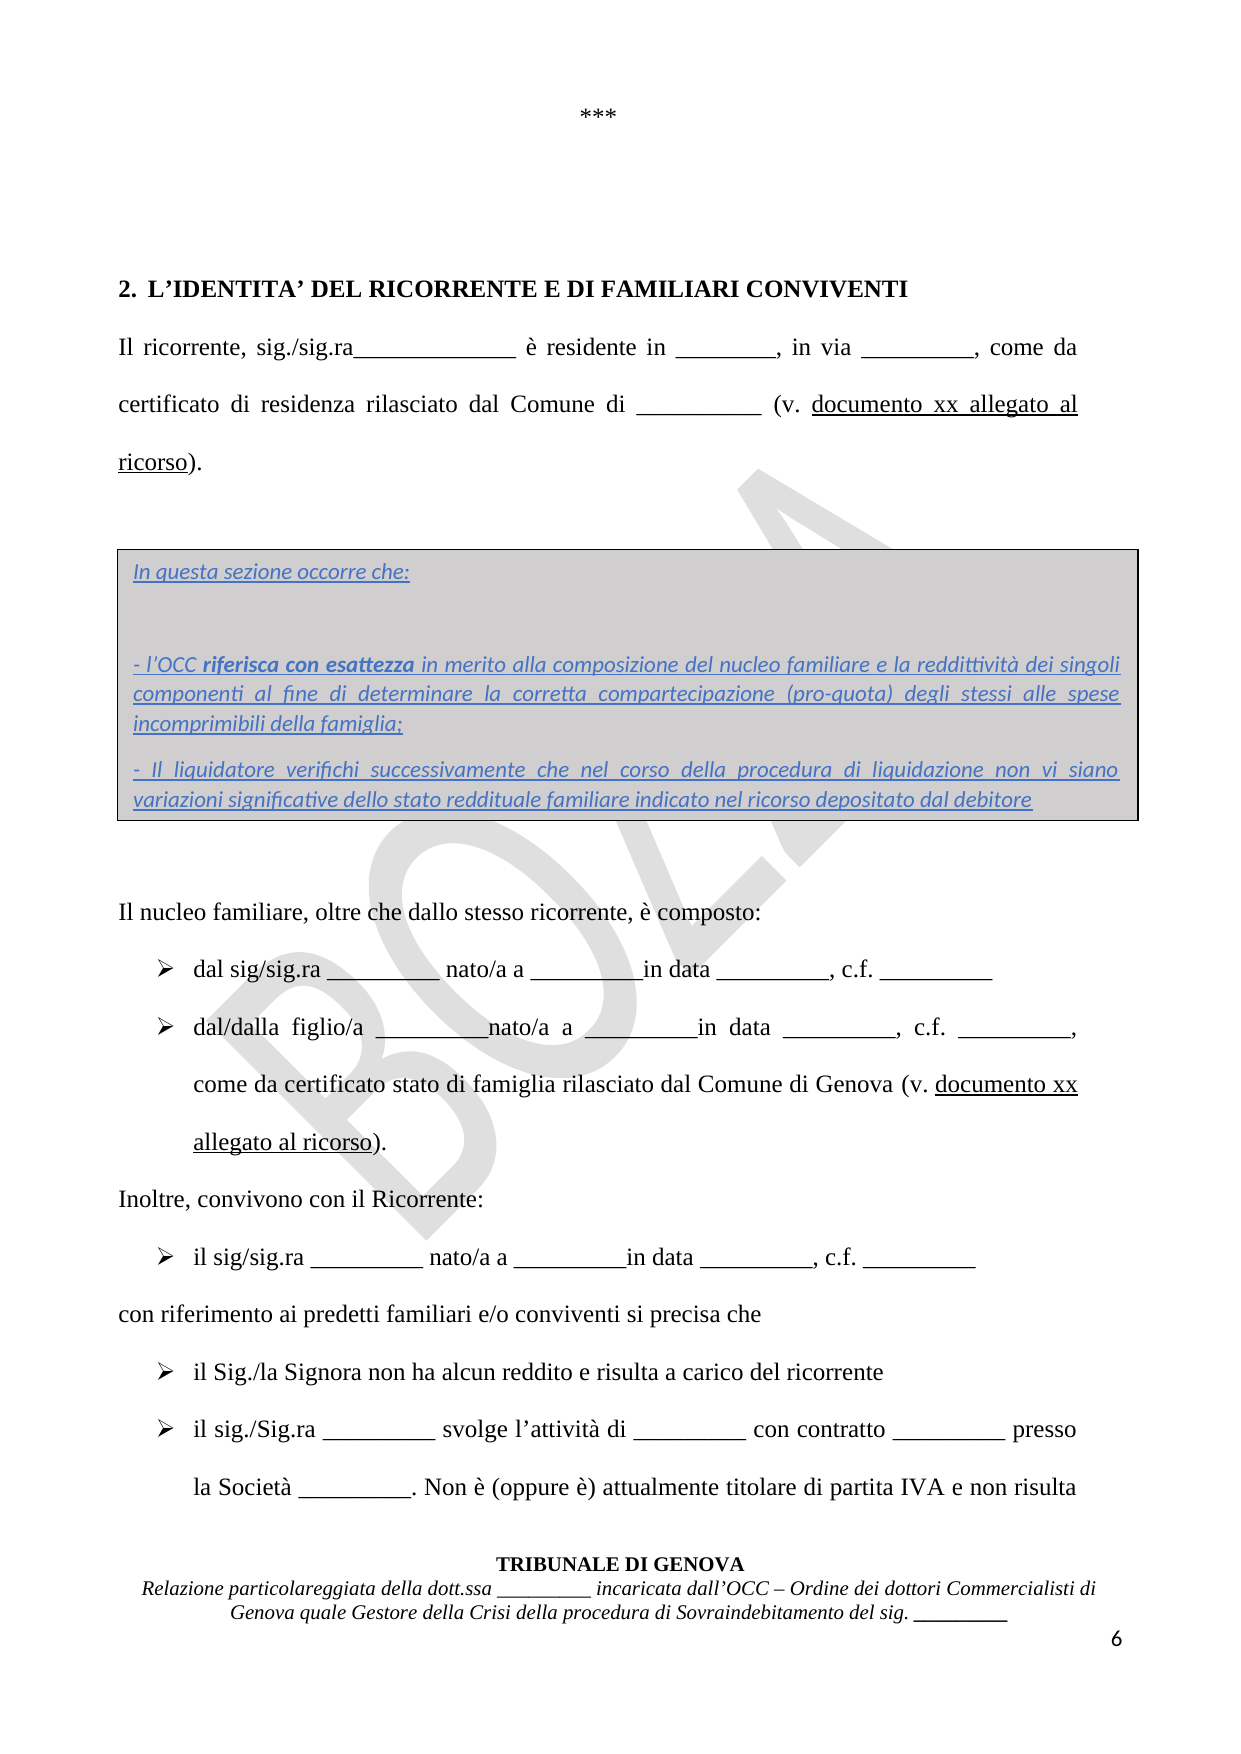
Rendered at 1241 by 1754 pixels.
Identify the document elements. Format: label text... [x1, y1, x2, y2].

text Il nucleo familiare, oltre che dallo stesso ricorrente, è composto: [118, 821, 1078, 926]
text Il ricorrente, sig./sig.ra_____________ è residente in ________, in via _________, come da certificato di residenza rilasciato dal Comune di __________ (v. documento xx allegato al ricorso). [118, 332, 1078, 476]
text Inoltre, convivono con il Ricorrente: [118, 1184, 1078, 1213]
text con riferimento ai predetti familiari e/o conviventi si precisa che [118, 1299, 1078, 1328]
list il sig/sig.ra _________ nato/a a _________in data _________, c.f. _________ [156, 1242, 1078, 1271]
list dal/dalla figlio/a _________nato/a a _________in data _________, c.f. _________, come da certificato stato di famiglia rilasciato dal Comune di Genova (v. documento xx allegato al ricorso). [156, 1012, 1078, 1156]
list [156, 1414, 1078, 1501]
list il Sig./la Signora non ha alcun reddito e risulta a carico del ricorrente [156, 1357, 1078, 1386]
subtitle L’IDENTITA’ DEL RICORRENTE E DI FAMILIARI CONVIVENTI [118, 274, 1122, 303]
text *** [118, 102, 1078, 131]
list dal sig/sig.ra _________ nato/a a _________in data _________, c.f. _________ [156, 954, 1078, 983]
